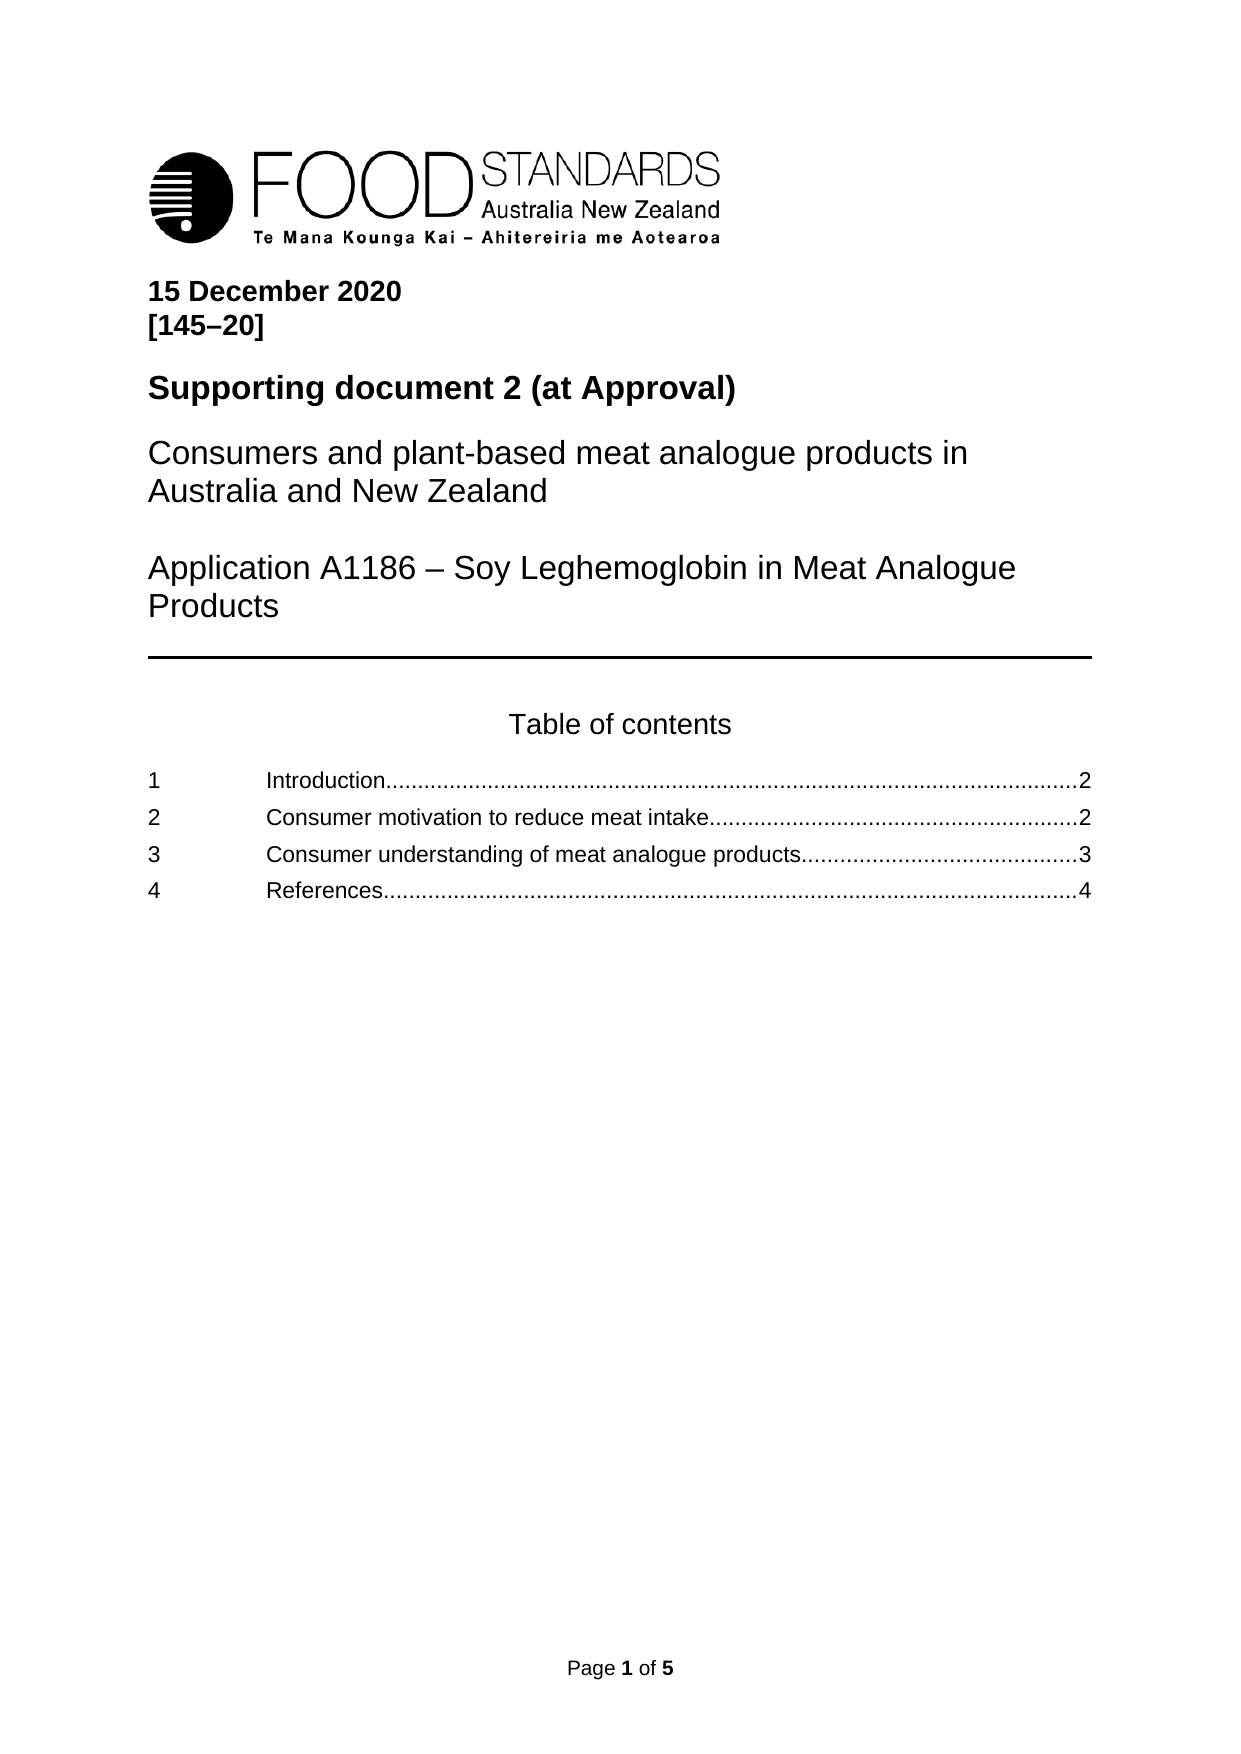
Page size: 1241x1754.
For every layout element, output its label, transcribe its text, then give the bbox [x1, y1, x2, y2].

text 15 December 2020 [148, 274, 1092, 308]
title Application A1186 – Soy Leghemoglobin in Meat Analogue Products [148, 548, 1092, 625]
text 1 Introduction 2 [148, 767, 1092, 793]
text Table of contents [148, 707, 1092, 741]
text [145–20] [148, 308, 1092, 342]
title Supporting document 2 (at Approval) [148, 368, 1092, 406]
text 2 Consumer motivation to reduce meat intake 2 [148, 804, 1092, 830]
text 3 Consumer understanding of meat analogue products 3 [148, 841, 1092, 867]
text 4 References 4 [148, 877, 1092, 904]
picture [147, 147, 720, 249]
title Consumers and plant-based meat analogue products in Australia and New Zealand [148, 433, 1092, 509]
